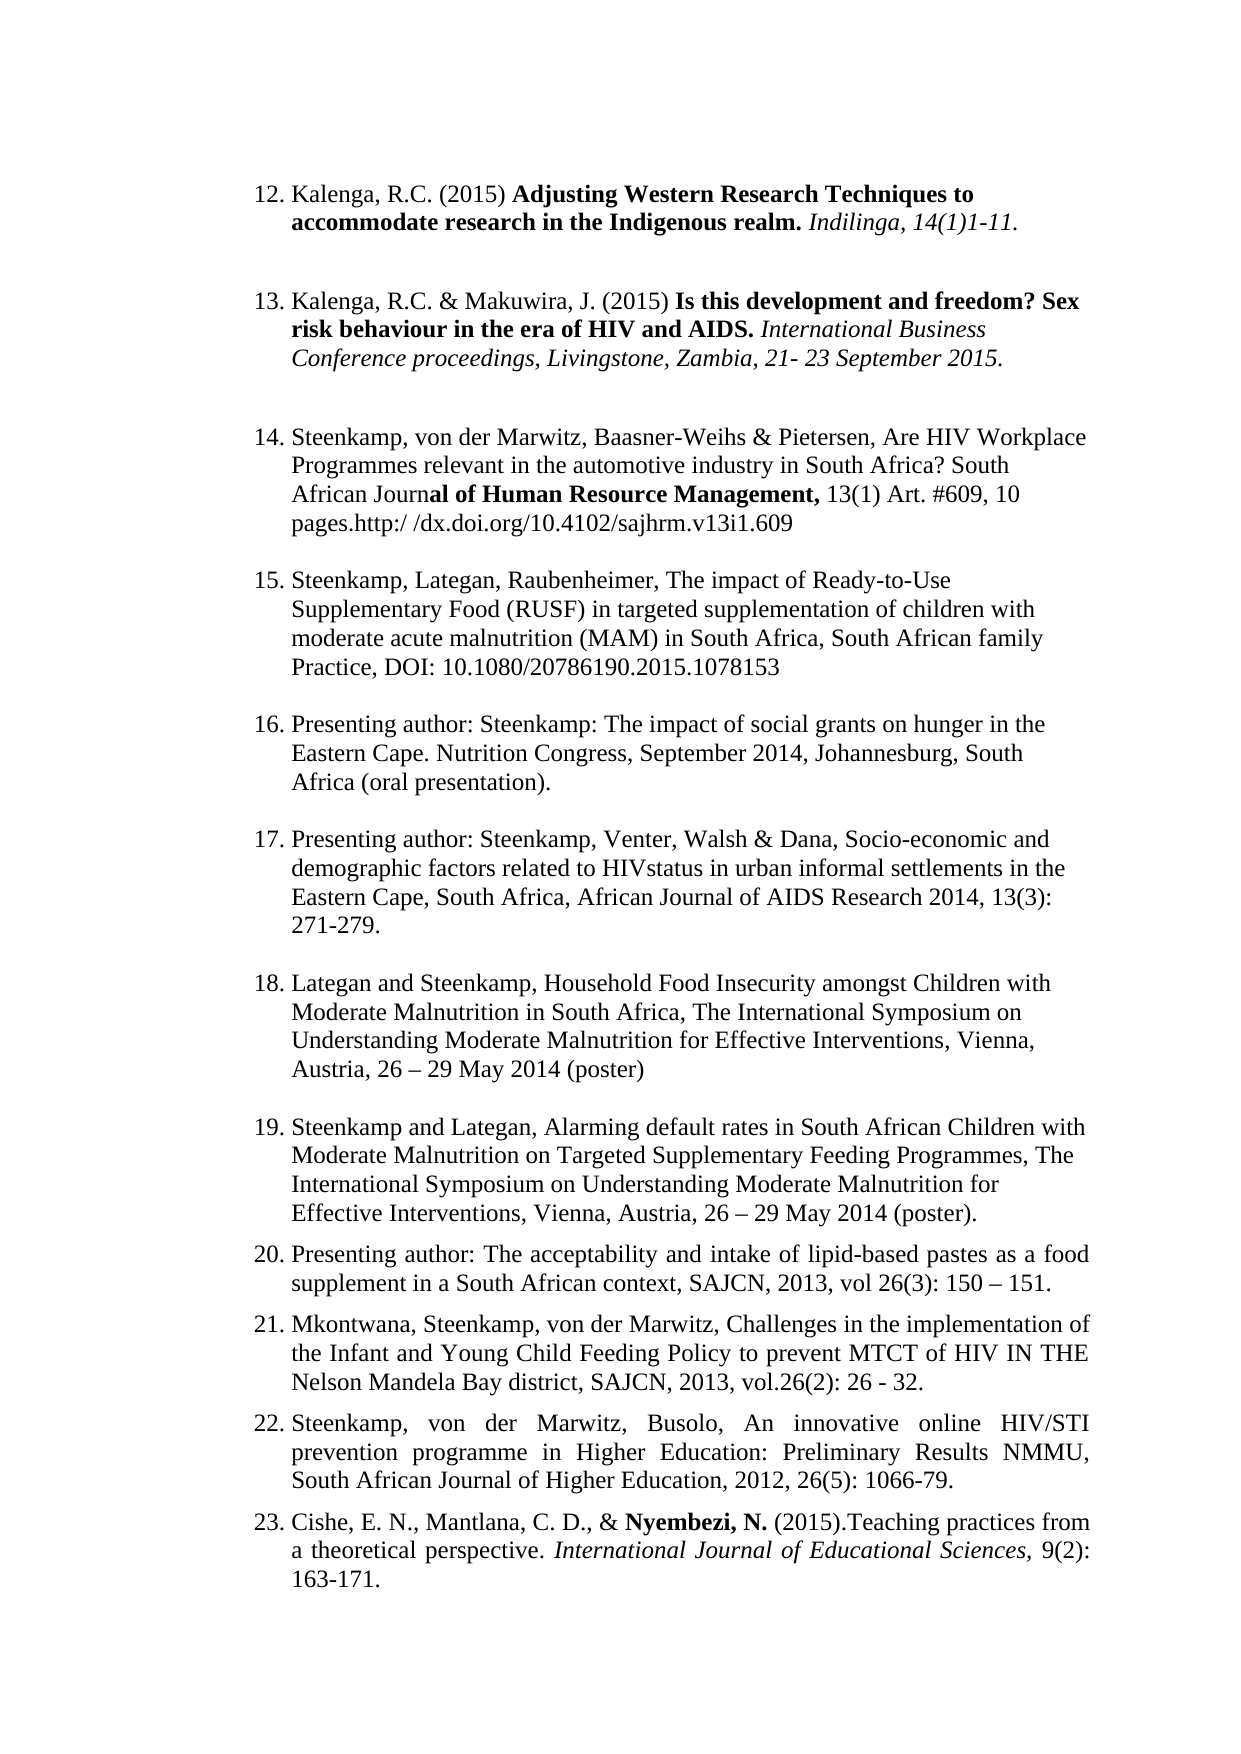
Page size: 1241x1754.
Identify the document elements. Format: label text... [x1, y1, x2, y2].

list Lategan and Steenkamp, Household Food Insecurity amongst Children with Moderate Malnutrition in South Africa, The International Symposium on Understanding Moderate Malnutrition for Effective Interventions, Vienna, Austria, 26 – 29 May 2014 (poster) [253, 968, 1090, 1083]
subtitle Steenkamp, von der Marwitz, Busolo, An innovative online HIV/STI prevention programme in Higher Education: Preliminary Results NMMU, South African Journal of Higher Education, 2012, 26(5): 1066-79. [253, 1408, 1090, 1494]
list Presenting author: Steenkamp, Venter, Walsh & Dana, Socio-economic and demographic factors related to HIVstatus in urban informal settlements in the Eastern Cape, South Africa, African Journal of AIDS Research 2014, 13(3): 271-279. [253, 824, 1090, 939]
list Steenkamp, Lategan, Raubenheimer, The impact of Ready-to-Use Supplementary Food (RUSF) in targeted supplementation of children with moderate acute malnutrition (MAM) in South Africa, South African family Practice, DOI: 10.1080/20786190.2015.1078153 [253, 565, 1090, 680]
list Presenting author: Steenkamp: The impact of social grants on hunger in the Eastern Cape. Nutrition Congress, September 2014, Johannesburg, South Africa (oral presentation). [253, 709, 1090, 795]
list Steenkamp and Lategan, Alarming default rates in South African Children with Moderate Malnutrition on Targeted Supplementary Feeding Programmes, The International Symposium on Understanding Moderate Malnutrition for Effective Interventions, Vienna, Austria, 26 – 29 May 2014 (poster). [253, 1112, 1090, 1227]
subtitle Mkontwana, Steenkamp, von der Marwitz, Challenges in the implementation of the Infant and Young Child Feeding Policy to prevent MTCT of HIV IN THE Nelson Mandela Bay district, SAJCN, 2013, vol.26(2): 26 - 32. [253, 1309, 1090, 1395]
list Cishe, E. N., Mantlana, C. D., & Nyembezi, N. (2015).Teaching practices from a theoretical perspective. International Journal of Educational Sciences, 9(2): 163-171. [253, 1507, 1090, 1593]
list Kalenga, R.C. (2015) Adjusting Western Research Techniques to accommodate research in the Indigenous realm. Indilinga, 14(1)1-11. [253, 179, 1090, 236]
list Kalenga, R.C. & Makuwira, J. (2015) Is this development and freedom? Sex risk behaviour in the era of HIV and AIDS. International Business Conference proceedings, Livingstone, Zambia, 21- 23 September 2015. [253, 286, 1090, 372]
list Steenkamp, von der Marwitz, Baasner-Weihs & Pietersen, Are HIV Workplace Programmes relevant in the automotive industry in South Africa? South African Journal of Human Resource Management, 13(1) Art. #609, 10 pages.http:/ /dx.doi.org/10.4102/sajhrm.v13i1.609 [253, 422, 1090, 537]
subtitle Presenting author: The acceptability and intake of lipid-based pastes as a food supplement in a South African context, SAJCN, 2013, vol 26(3): 150 – 151. [253, 1239, 1090, 1297]
